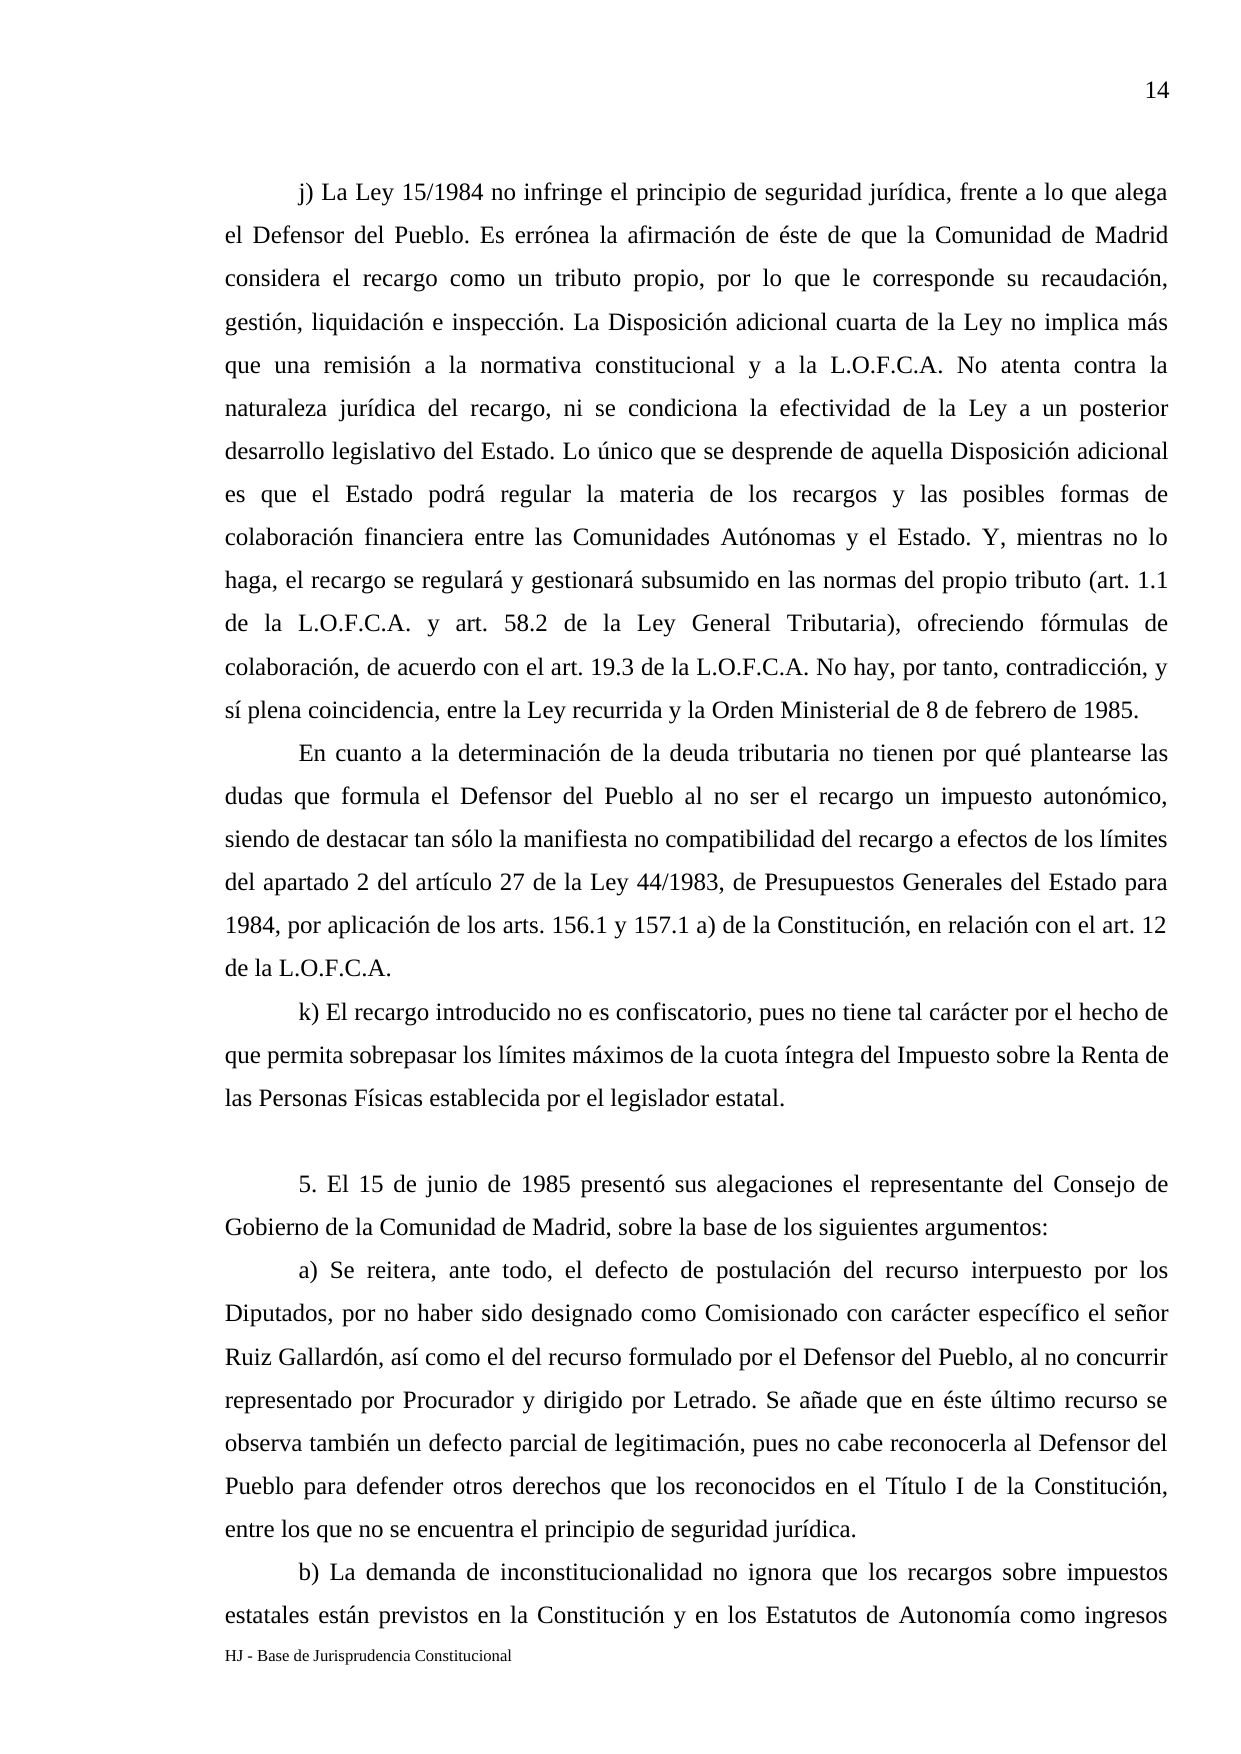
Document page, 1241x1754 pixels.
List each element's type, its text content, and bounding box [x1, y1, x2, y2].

text k) El recargo introducido no es confiscatorio, pues no tiene tal carácter por el hecho de que permita sobrepasar los límites máximos de la cuota íntegra del Impuesto sobre la Renta de las Personas Físicas establecida por el legislador estatal. [224, 997, 1169, 1112]
text a) Se reitera, ante todo, el defecto de postulación del recurso interpuesto por los Diputados, por no haber sido designado como Comisionado con carácter específico el señor Ruiz Gallardón, así como el del recurso formulado por el Defensor del Pueblo, al no concurrir representado por Procurador y dirigido por Letrado. Se añade que en éste último recurso se observa también un defecto parcial de legitimación, pues no cabe reconocerla al Defensor del Pueblo para defender otros derechos que los reconocidos en el Título I de la Constitución, entre los que no se encuentra el principio de seguridad jurídica. [224, 1255, 1169, 1543]
text j) La Ley 15/1984 no infringe el principio de seguridad jurídica, frente a lo que alega el Defensor del Pueblo. Es errónea la afirmación de éste de que la Comunidad de Madrid considera el recargo como un tributo propio, por lo que le corresponde su recaudación, gestión, liquidación e inspección. La Disposición adicional cuarta de la Ley no implica más que una remisión a la normativa constitucional y a la L.O.F.C.A. No atenta contra la naturaleza jurídica del recargo, ni se condiciona la efectividad de la Ley a un posterior desarrollo legislativo del Estado. Lo único que se desprende de aquella Disposición adicional es que el Estado podrá regular la materia de los recargos y las posibles formas de colaboración financiera entre las Comunidades Autónomas y el Estado. Y, mientras no lo haga, el recargo se regulará y gestionará subsumido en las normas del propio tributo (art. 1.1 de la L.O.F.C.A. y art. 58.2 de la Ley General Tributaria), ofreciendo fórmulas de colaboración, de acuerdo con el art. 19.3 de la L.O.F.C.A. No hay, por tanto, contradicción, y sí plena coincidencia, entre la Ley recurrida y la Orden Ministerial de 8 de febrero de 1985. [224, 177, 1169, 723]
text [224, 1557, 1169, 1629]
text En cuanto a la determinación de la deuda tributaria no tienen por qué plantearse las dudas que formula el Defensor del Pueblo al no ser el recargo un impuesto autonómico, siendo de destacar tan sólo la manifiesta no compatibilidad del recargo a efectos de los límites del apartado 2 del artículo 27 de la Ley 44/1983, de Presupuestos Generales del Estado para 1984, por aplicación de los arts. 156.1 y 157.1 a) de la Constitución, en relación con el art. 12 de la L.O.F.C.A. [224, 738, 1169, 982]
text 5. El 15 de junio de 1985 presentó sus alegaciones el representante del Consejo de Gobierno de la Comunidad de Madrid, sobre la base de los siguientes argumentos: [224, 1169, 1169, 1241]
